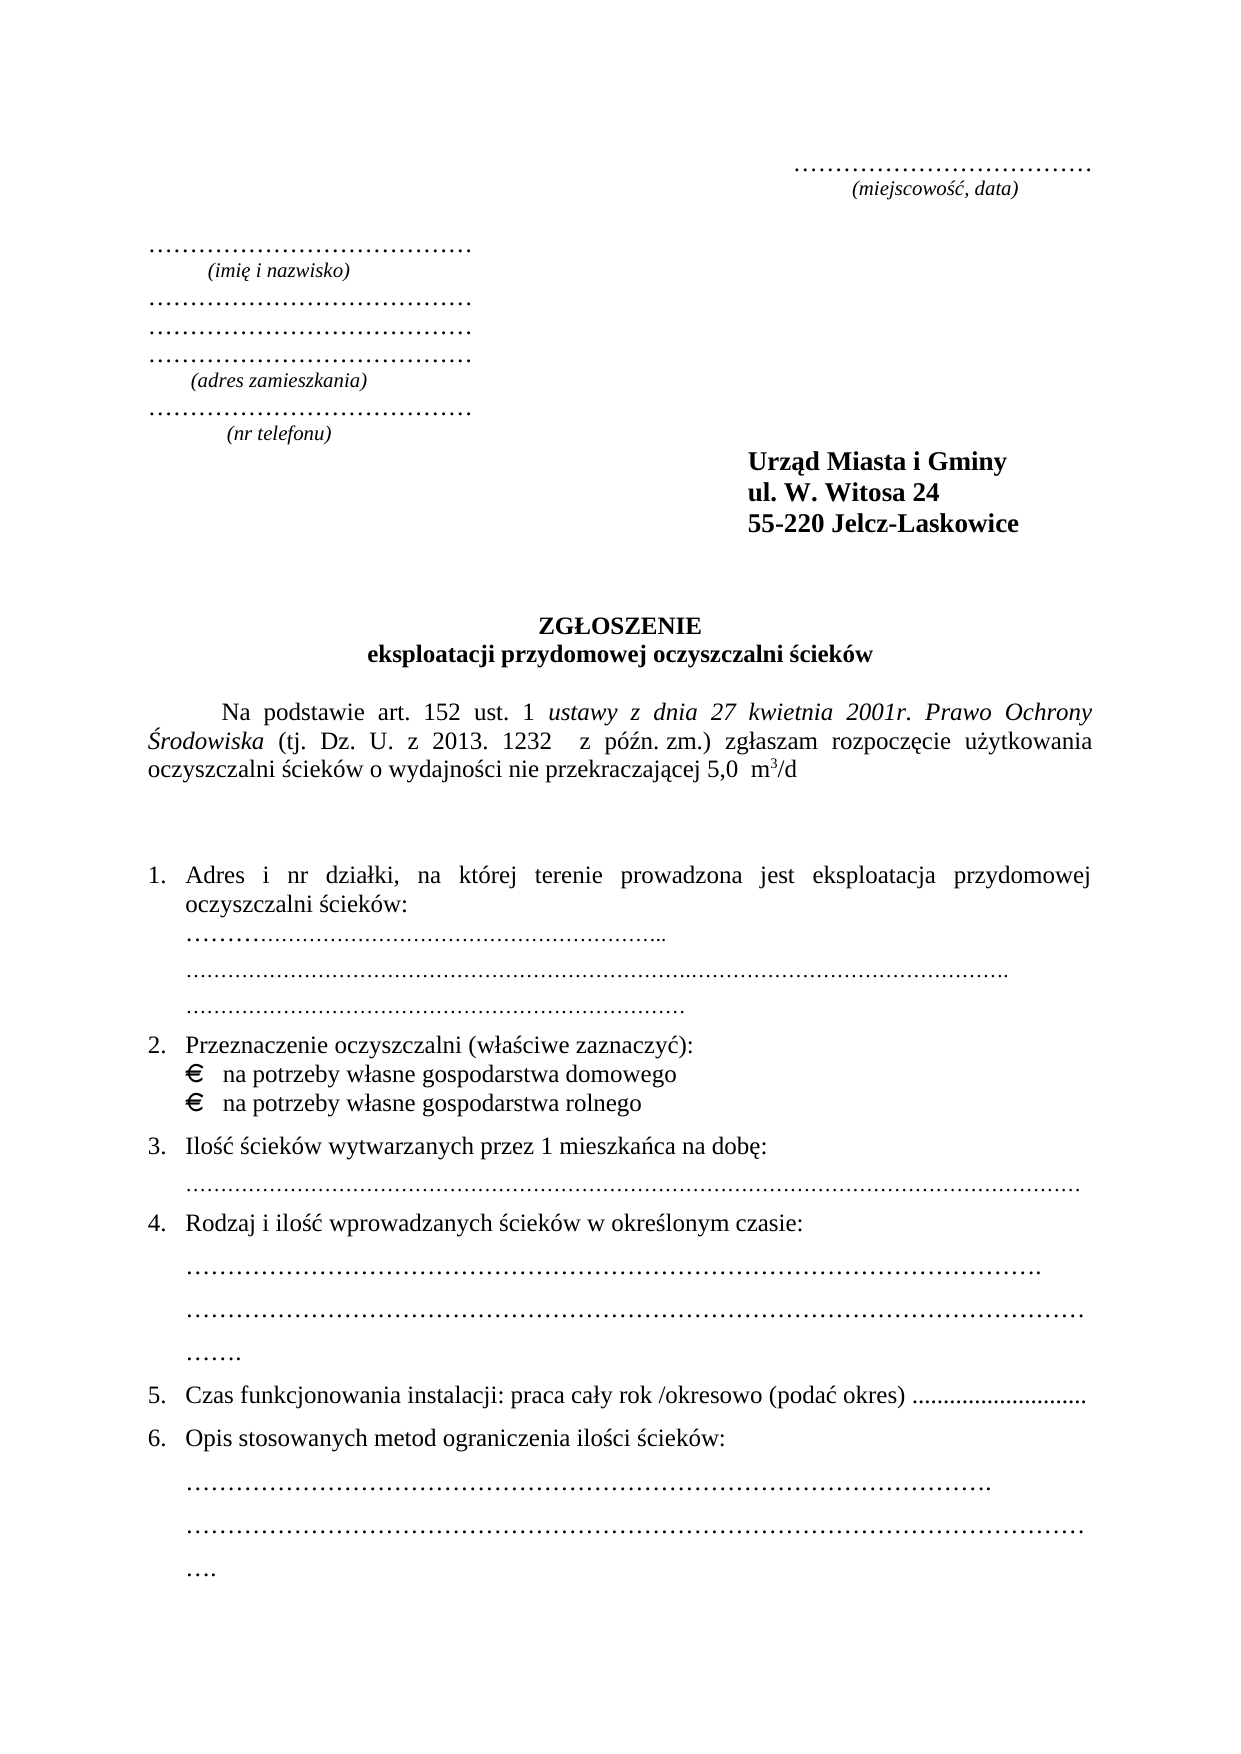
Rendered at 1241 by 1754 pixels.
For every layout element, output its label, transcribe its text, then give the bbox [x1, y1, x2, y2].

text 55-220 Jelcz-Laskowice [748, 507, 1093, 538]
text ………………………………… [148, 392, 1093, 421]
text ul. W. Witosa 24 [748, 476, 1093, 507]
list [148, 1423, 1093, 1582]
text (miejscowość, data) [148, 176, 1093, 200]
text (imię i nazwisko) [148, 258, 1093, 282]
text ………………………………… [148, 311, 1093, 339]
text ………………………………… [148, 339, 1093, 368]
text ………………………………… [148, 229, 1093, 258]
text eksploatacji przydomowej oczyszczalni ścieków [148, 639, 1093, 668]
text (nr telefonu) [148, 421, 1093, 445]
list Adres i nr działki, na której terenie prowadzona jest eksploatacja przydomowej oczyszczalni ścieków: [148, 860, 1093, 918]
list Przeznaczenie oczyszczalni (właściwe zaznaczyć): [148, 1030, 1093, 1059]
list Ilość ścieków wytwarzanych przez 1 mieszkańca na dobę: ………………………………………………………………………………………………………………… [148, 1131, 1093, 1196]
list na potrzeby własne gospodarstwa rolnego [185, 1088, 1093, 1117]
list Rodzaj i ilość wprowadzanych ścieków w określonym czasie: ………………………………………………………………………………………….……………………………………………………………………………………………………. [148, 1208, 1093, 1366]
text ………………………………… [148, 282, 1093, 311]
text Na podstawie art. 152 ust. 1 ustawy z dnia 27 kwietnia 2001r. Prawo Ochrony Środowiska (tj. Dz. U. z 2013. 1232 z późn. zm.) zgłaszam rozpoczęcie użytkowania oczyszczalni ścieków o wydajności nie przekraczającej 5,0 m3/d [148, 697, 1093, 783]
list Czas funkcjonowania instalacji: praca cały rok /okresowo (podać okres) ............................ [148, 1380, 1093, 1409]
text …………………………………………………………..……………………………………………………………….……………………………………….……………………………………………………………… [185, 918, 1093, 1018]
text (adres zamieszkania) [148, 368, 1093, 392]
text ZGŁOSZENIE [148, 611, 1093, 639]
text ……………………………… [148, 148, 1093, 176]
list na potrzeby własne gospodarstwa domowego [185, 1059, 1093, 1088]
subtitle Urząd Miasta i Gminy [748, 445, 1093, 476]
